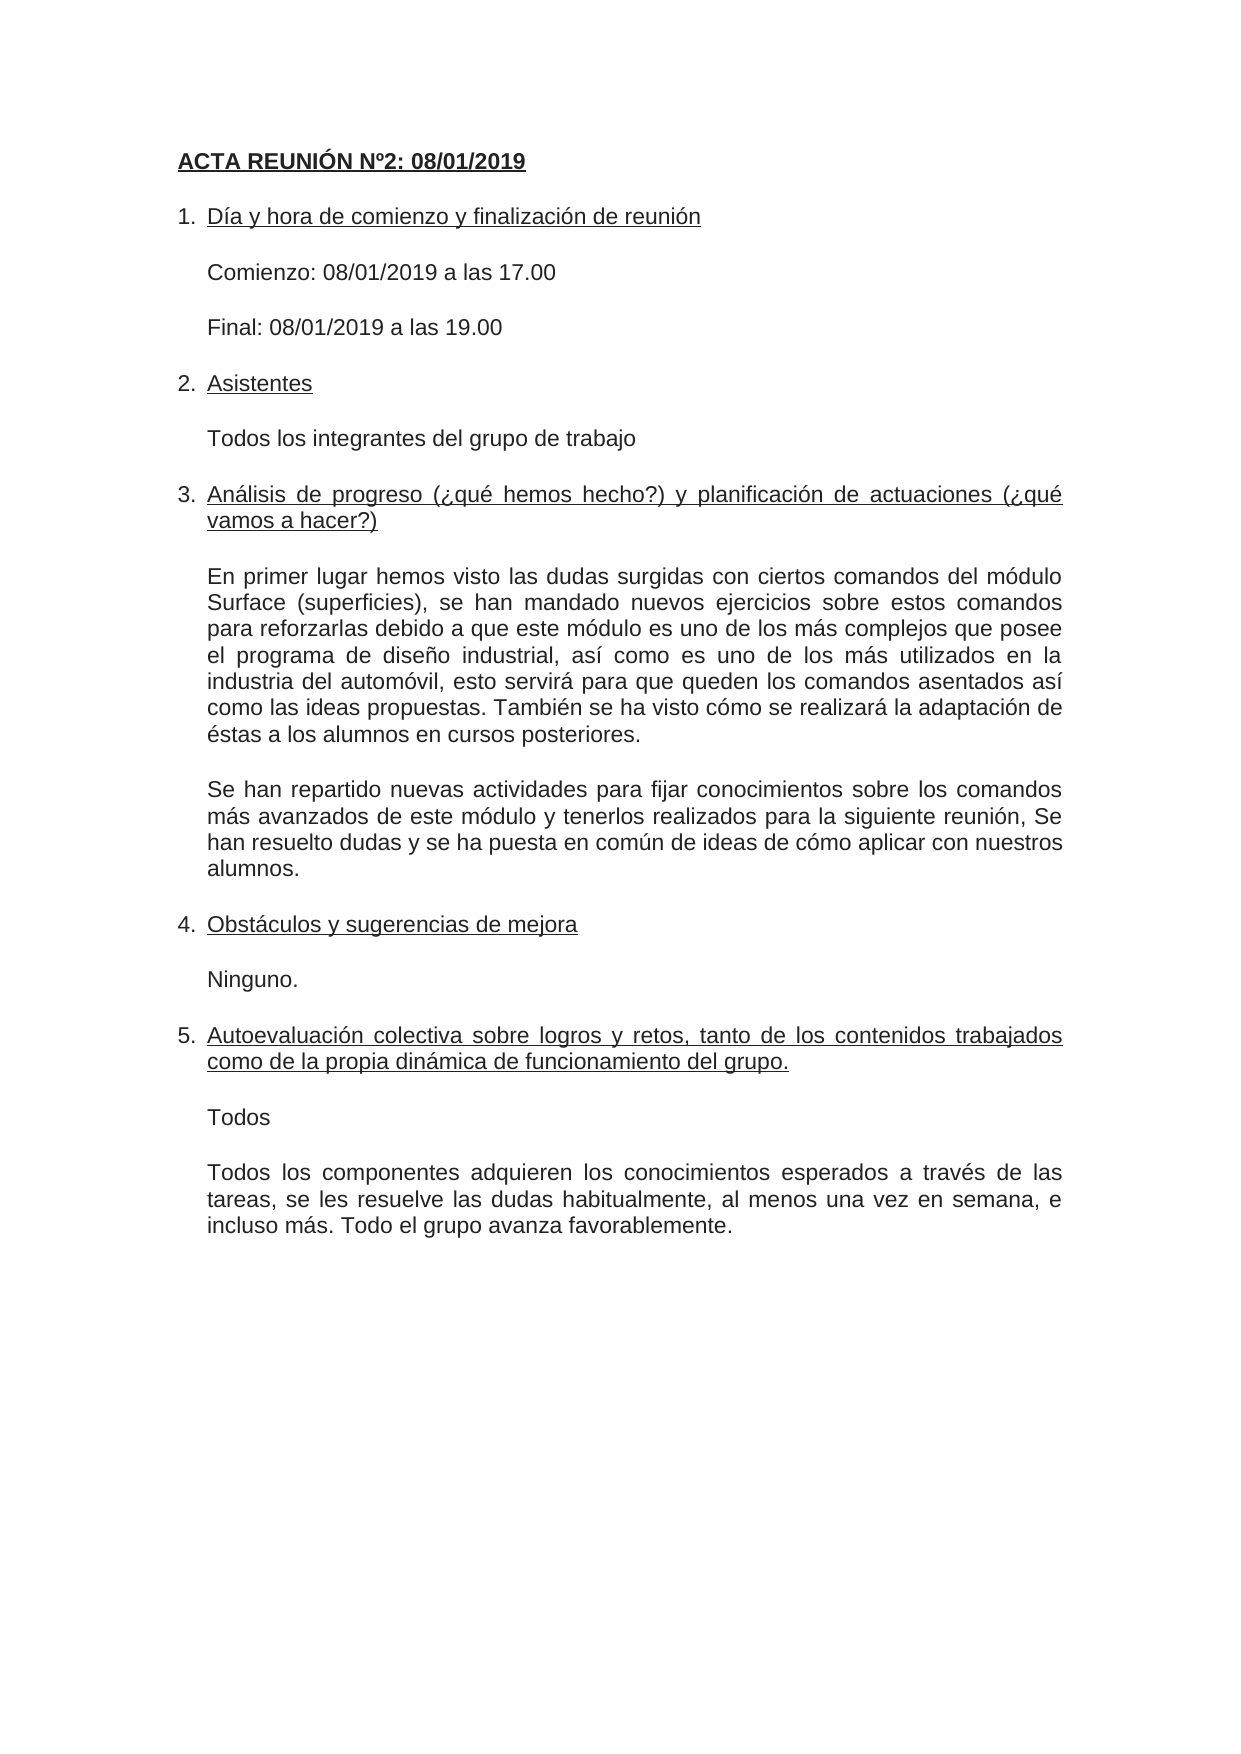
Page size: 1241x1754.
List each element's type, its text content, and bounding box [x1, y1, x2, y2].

text ACTA REUNIÓN Nº2: 08/01/2019 [177, 148, 1063, 174]
text Final: 08/01/2019 a las 19.00 [207, 314, 1063, 341]
list Autoevaluación colectiva sobre logros y retos, tanto de los contenidos trabajados como de la propia dinámica de funcionamiento del grupo. [177, 1022, 1063, 1074]
list Análisis de progreso (¿qué hemos hecho?) y planificación de actuaciones (¿qué vamos a hacer?) [177, 481, 1063, 533]
list Asistentes [177, 370, 1063, 396]
list Obstáculos y sugerencias de mejora [177, 911, 1063, 937]
text Todos los componentes adquieren los conocimientos esperados a través de las tareas, se les resuelve las dudas habitualmente, al menos una vez en semana, e incluso más. Todo el grupo avanza favorablemente. [207, 1159, 1063, 1238]
text En primer lugar hemos visto las dudas surgidas con ciertos comandos del módulo Surface (superficies), se han mandado nuevos ejercicios sobre estos comandos para reforzarlas debido a que este módulo es uno de los más complejos que posee el programa de diseño industrial, así como es uno de los más utilizados en la industria del automóvil, esto servirá para que queden los comandos asentados así como las ideas propuestas. También se ha visto cómo se realizará la adaptación de éstas a los alumnos en cursos posteriores. [207, 563, 1063, 747]
text Ninguno. [207, 966, 1063, 993]
list Día y hora de comienzo y finalización de reunión [177, 203, 1063, 229]
text Se han repartido nuevas actividades para fijar conocimientos sobre los comandos más avanzados de este módulo y tenerlos realizados para la siguiente reunión, Se han resuelto dudas y se ha puesta en común de ideas de cómo aplicar con nuestros alumnos. [207, 776, 1063, 882]
text Todos [207, 1104, 1063, 1130]
text Comienzo: 08/01/2019 a las 17.00 [207, 259, 1063, 285]
text Todos los integrantes del grupo de trabajo [207, 425, 1063, 452]
